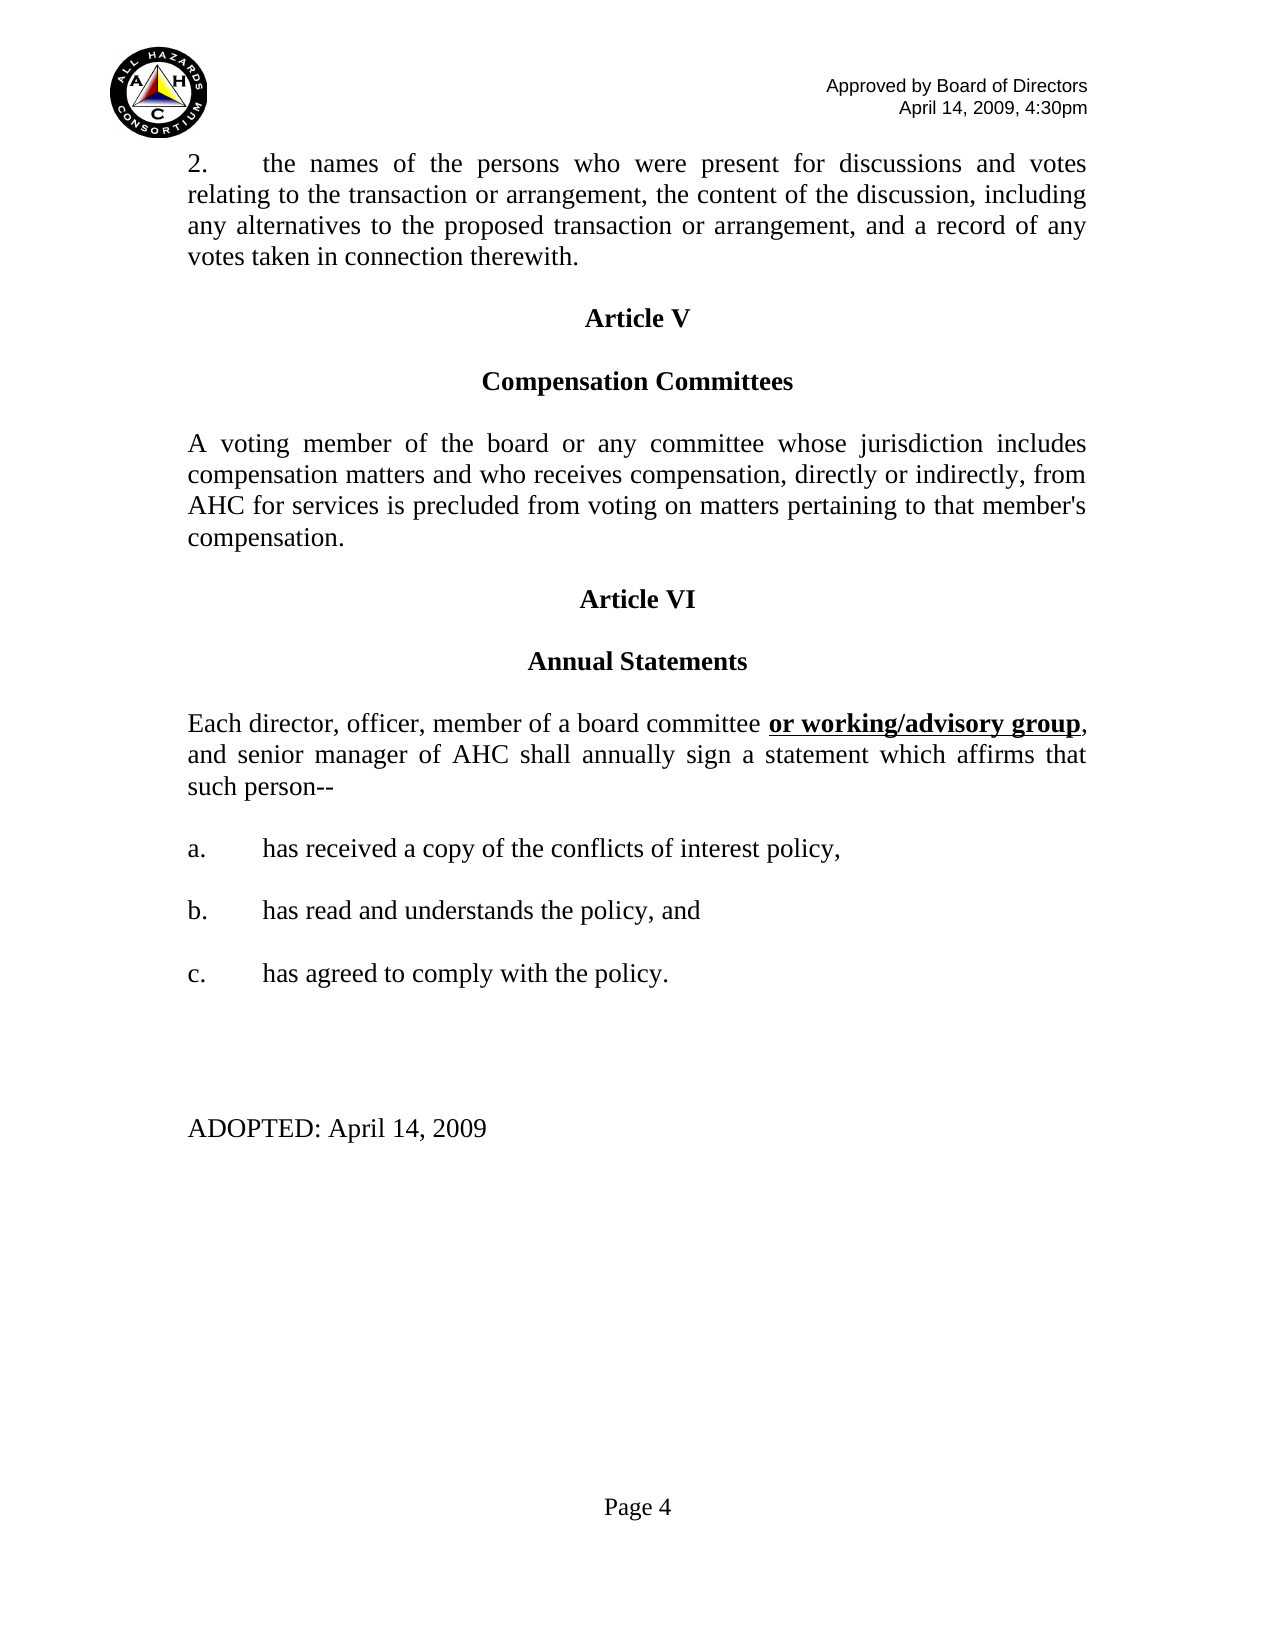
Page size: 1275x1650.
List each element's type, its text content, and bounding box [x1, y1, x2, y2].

text Compensation Committees [187, 365, 1087, 396]
text ADOPTED: April 14, 2009 [187, 1112, 1087, 1143]
text Each director, officer, member of a board committee or working/advisory group, and senior manager of AHC shall annually sign a statement which affirms that such person-- [187, 707, 1087, 801]
text c. has agreed to comply with the policy. [187, 957, 1087, 988]
text Annual Statements [187, 645, 1087, 676]
text A voting member of the board or any committee whose jurisdiction includes compensation matters and who receives compensation, directly or indirectly, from AHC for services is precluded from voting on matters pertaining to that member's compensation. [187, 427, 1087, 552]
text a. has received a copy of the conflicts of interest policy, [187, 832, 1087, 863]
text Article V [187, 303, 1087, 334]
text b. has read and understands the policy, and [187, 894, 1087, 926]
picture [109, 46, 207, 138]
text 2. the names of the persons who were present for discussions and votes relating to the transaction or arrangement, the content of the discussion, including any alternatives to the proposed transaction or arrangement, and a record of any votes taken in connection therewith. [187, 147, 1087, 271]
text Article VI [187, 583, 1087, 614]
